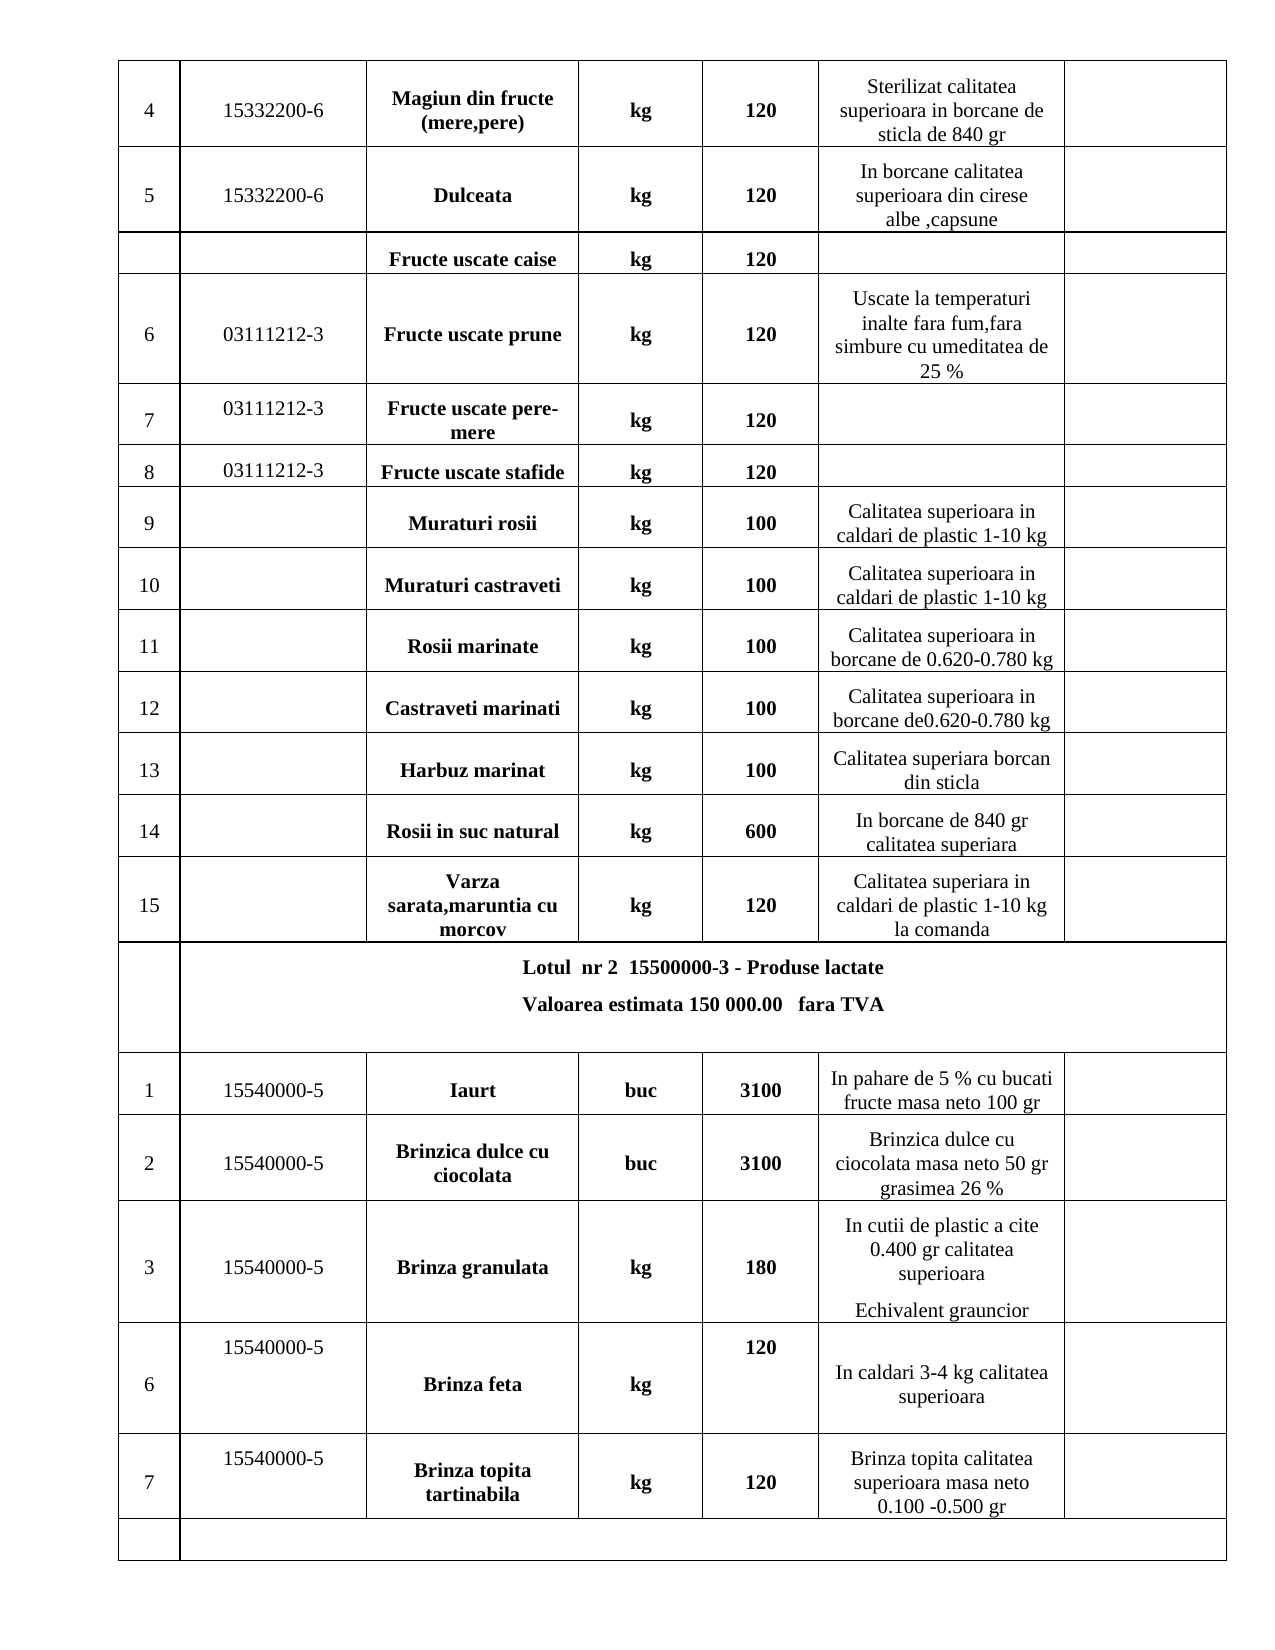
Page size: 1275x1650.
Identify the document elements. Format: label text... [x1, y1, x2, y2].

table_cell Brinza feta [367, 1323, 578, 1432]
table_cell kg [579, 1434, 702, 1518]
table_cell [1065, 672, 1226, 732]
table_cell In caldari 3-4 kg calitatea superioara [819, 1323, 1064, 1432]
table_cell Brinza topita tartinabila [367, 1434, 578, 1518]
table_cell Lotul nr 2 15500000-3 - Produse lactate Valoarea estimata 150 000.00 fara TVA [181, 943, 1226, 1052]
table_cell kg [579, 233, 702, 273]
table_cell [181, 857, 366, 941]
table_cell 6 [119, 274, 179, 383]
table_cell 11 [119, 610, 179, 671]
table_cell kg [579, 610, 702, 671]
table_cell Magiun din fructe (mere,pere) [367, 61, 578, 146]
table_cell [819, 233, 1064, 273]
table_cell 15332200-6 [181, 147, 366, 231]
table_cell Varza sarata,maruntia cu morcov [367, 857, 578, 941]
table_cell [1065, 61, 1226, 146]
table_cell 15 [119, 857, 179, 941]
table_cell 2 [119, 1115, 179, 1199]
table_cell [1065, 1434, 1226, 1518]
table_cell [181, 610, 366, 671]
table_cell Fructe uscate pere-mere [367, 384, 578, 444]
table_cell [1065, 233, 1226, 273]
table_cell kg [579, 548, 702, 609]
table_cell 03111212-3 [181, 384, 366, 444]
table_cell 3100 [703, 1115, 818, 1199]
table_cell 120 [703, 147, 818, 231]
table_cell 15332200-6 [181, 61, 366, 146]
table_cell buc [579, 1115, 702, 1199]
table_cell kg [579, 795, 702, 856]
table_cell 10 [119, 548, 179, 609]
table_cell [1065, 1115, 1226, 1199]
table_cell [181, 548, 366, 609]
table_cell Rosii in suc natural [367, 795, 578, 856]
table_cell [1065, 274, 1226, 383]
table_cell Castraveti marinati [367, 672, 578, 732]
table_cell kg [579, 487, 702, 547]
table_cell Brinza granulata [367, 1201, 578, 1322]
table_cell kg [579, 61, 702, 146]
table_cell 3 [119, 1201, 179, 1322]
table_cell kg [579, 274, 702, 383]
table_cell kg [579, 147, 702, 231]
table_cell Dulceata [367, 147, 578, 231]
table_cell [1065, 487, 1226, 547]
table_cell [181, 672, 366, 732]
table_cell kg [579, 672, 702, 732]
table_cell 9 [119, 487, 179, 547]
table_cell 120 [703, 61, 818, 146]
table_cell Calitatea superioara in borcane de0.620-0.780 kg [819, 672, 1064, 732]
table_cell 120 [703, 445, 818, 486]
table_cell kg [579, 384, 702, 444]
table_cell 8 [119, 445, 179, 486]
table_cell Harbuz marinat [367, 733, 578, 794]
table_cell [181, 733, 366, 794]
table_cell In cutii de plastic a cite 0.400 gr calitatea superioara Echivalent grauncior [819, 1201, 1064, 1322]
table_cell In pahare de 5 % cu bucati fructe masa neto 100 gr [819, 1053, 1064, 1114]
table_cell 100 [703, 487, 818, 547]
table_cell In borcane de 840 gr calitatea superiara [819, 795, 1064, 856]
table_cell Rosii marinate [367, 610, 578, 671]
table_cell 120 [703, 274, 818, 383]
table_cell 15540000-5 [181, 1201, 366, 1322]
table_cell Uscate la temperaturi inalte fara fum,fara simbure cu umeditatea de 25 % [819, 274, 1064, 383]
table_cell Fructe uscate caise [367, 233, 578, 273]
table_cell 120 [703, 857, 818, 941]
table_cell Calitatea superioara in caldari de plastic 1-10 kg [819, 487, 1064, 547]
table_cell kg [579, 1201, 702, 1322]
table_cell Brinza topita calitatea superioara masa neto 0.100 -0.500 gr [819, 1434, 1064, 1518]
table_cell 15540000-5 [181, 1434, 366, 1518]
table_cell 120 [703, 1323, 818, 1432]
table_cell 5 [119, 147, 179, 231]
table_cell 7 [119, 1434, 179, 1518]
table_cell Iaurt [367, 1053, 578, 1114]
table_cell Fructe uscate stafide [367, 445, 578, 486]
table_cell buc [579, 1053, 702, 1114]
table_cell [1065, 1201, 1226, 1322]
table_cell Fructe uscate prune [367, 274, 578, 383]
table_cell Sterilizat calitatea superioara in borcane de sticla de 840 gr [819, 61, 1064, 146]
table_cell [1065, 1323, 1226, 1432]
table_cell 12 [119, 672, 179, 732]
table_cell [119, 943, 179, 1052]
table_cell 180 [703, 1201, 818, 1322]
table_cell 100 [703, 548, 818, 609]
table_cell Calitatea superioara in borcane de 0.620-0.780 kg [819, 610, 1064, 671]
table_cell Calitatea superiara in caldari de plastic 1-10 kg la comanda [819, 857, 1064, 941]
table_cell [181, 487, 366, 547]
table_cell 100 [703, 672, 818, 732]
table_cell 14 [119, 795, 179, 856]
table_cell [1065, 384, 1226, 444]
table_cell 120 [703, 233, 818, 273]
table_cell [181, 1519, 1226, 1559]
table_cell [181, 795, 366, 856]
table_cell [1065, 445, 1226, 486]
table_cell kg [579, 857, 702, 941]
table_cell 6 [119, 1323, 179, 1432]
table_cell [1065, 147, 1226, 231]
table_cell kg [579, 445, 702, 486]
table_cell 3100 [703, 1053, 818, 1114]
table_cell [819, 445, 1064, 486]
table_cell Muraturi castraveti [367, 548, 578, 609]
table_cell 15540000-5 [181, 1053, 366, 1114]
table_cell In borcane calitatea superioara din cirese albe ,capsune [819, 147, 1064, 231]
table_cell 03111212-3 [181, 445, 366, 486]
table_cell 1 [119, 1053, 179, 1114]
table_cell [1065, 795, 1226, 856]
table_cell Muraturi rosii [367, 487, 578, 547]
table_cell Calitatea superioara in caldari de plastic 1-10 kg [819, 548, 1064, 609]
table_cell Brinzica dulce cu ciocolata [367, 1115, 578, 1199]
table_cell 120 [703, 1434, 818, 1518]
table_cell 120 [703, 384, 818, 444]
table_cell [1065, 548, 1226, 609]
table_cell 4 [119, 61, 179, 146]
table_cell [819, 384, 1064, 444]
table_cell Calitatea superiara borcan din sticla [819, 733, 1064, 794]
table_cell [1065, 857, 1226, 941]
table_cell 13 [119, 733, 179, 794]
table_cell [1065, 610, 1226, 671]
table_cell kg [579, 733, 702, 794]
table_cell [181, 233, 366, 273]
table_cell [119, 1519, 179, 1559]
table_cell [1065, 733, 1226, 794]
table_cell 15540000-5 [181, 1115, 366, 1199]
table_cell Brinzica dulce cu ciocolata masa neto 50 gr grasimea 26 % [819, 1115, 1064, 1199]
table_cell 03111212-3 [181, 274, 366, 383]
table_cell 600 [703, 795, 818, 856]
table_cell 15540000-5 [181, 1323, 366, 1432]
table_cell 7 [119, 384, 179, 444]
table_cell 100 [703, 610, 818, 671]
table_cell 100 [703, 733, 818, 794]
table_cell [119, 233, 179, 273]
table_cell kg [579, 1323, 702, 1432]
table_cell [1065, 1053, 1226, 1114]
